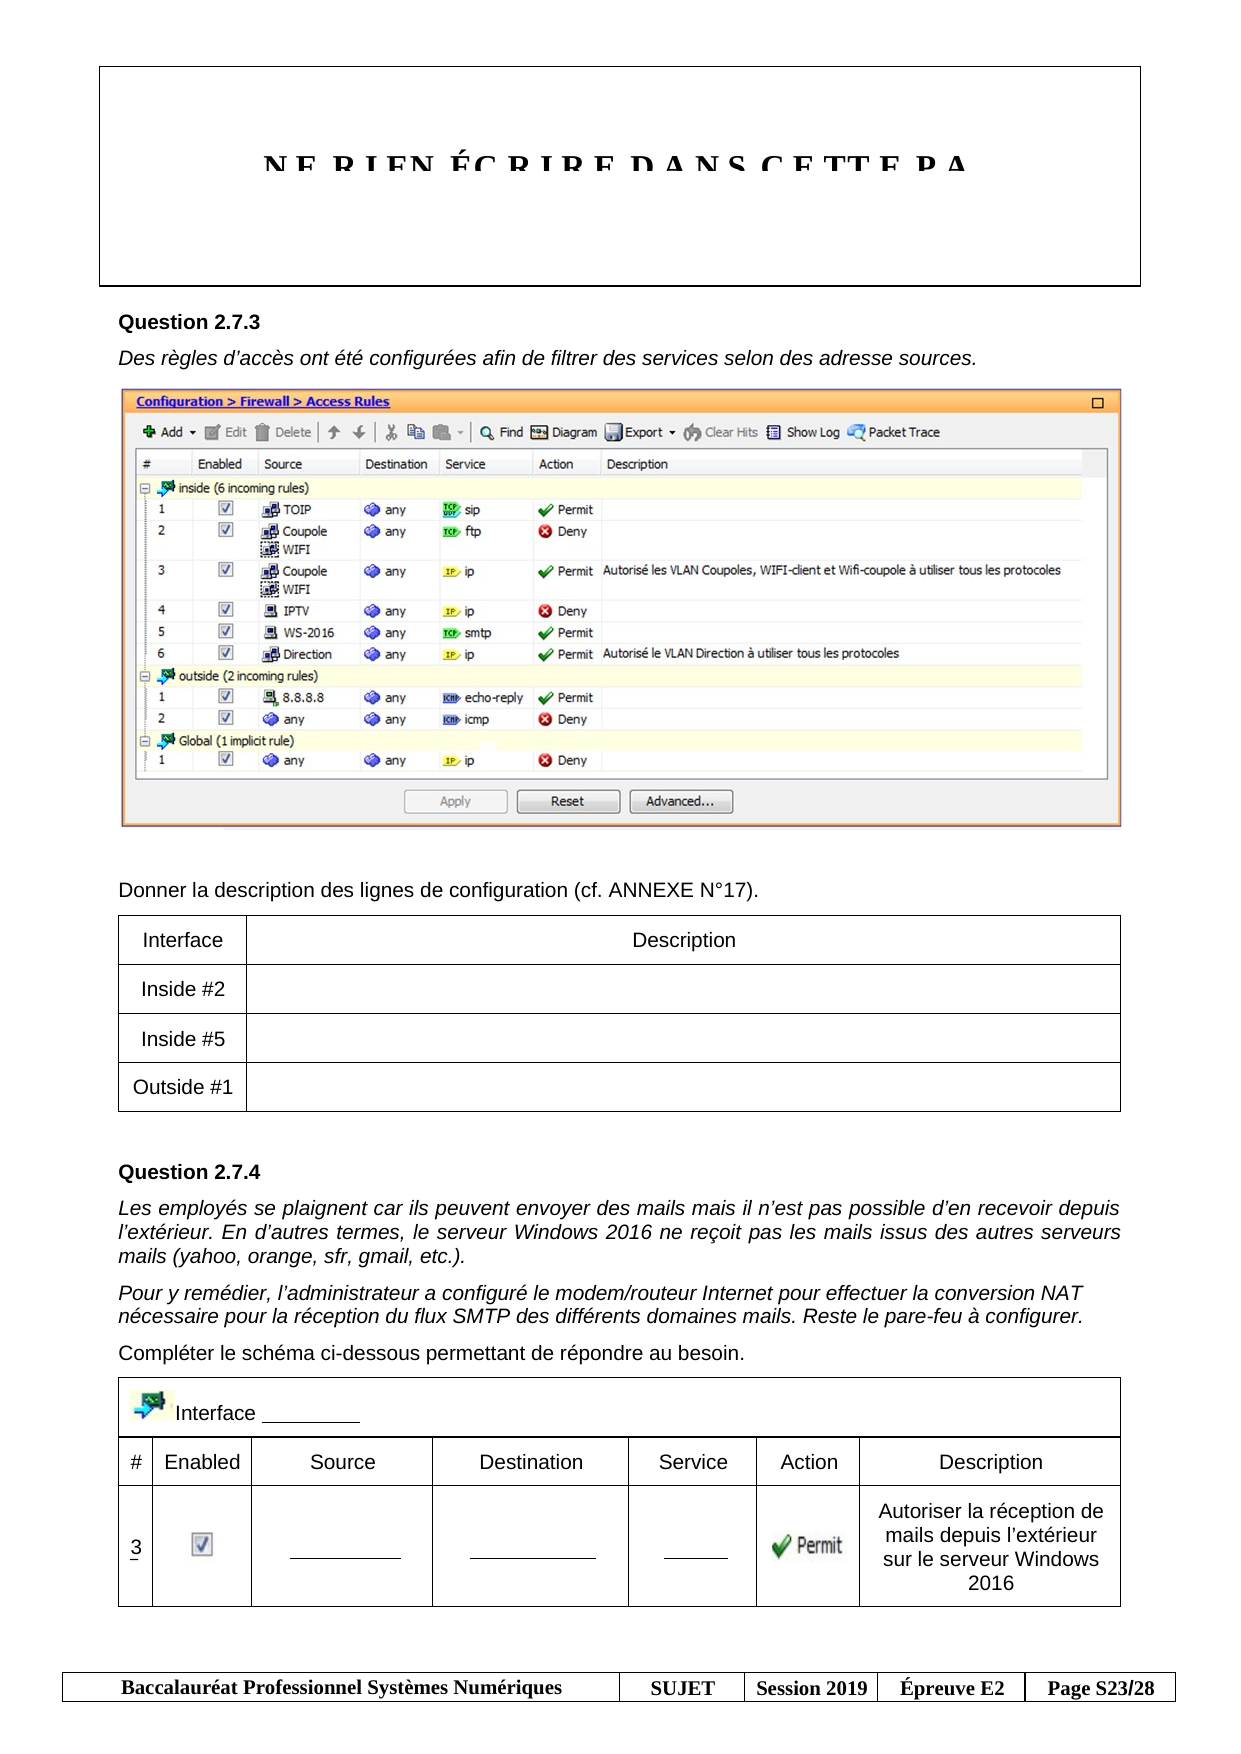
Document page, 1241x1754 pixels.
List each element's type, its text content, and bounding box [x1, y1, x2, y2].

table_cell [629, 1486, 756, 1606]
table_header SUJET [620, 1673, 744, 1701]
table_cell [247, 1063, 1120, 1111]
text Donner la description des lignes de configuration (cf. ANNEXE N°17). [118, 878, 1190, 902]
table_header Session 2019 [745, 1673, 877, 1701]
text Les employés se plaignent car ils peuvent envoyer des mails mais il n’est pas possible d’en recevoir depuis l’extérieur. En d’autres termes, le serveur Windows 2016 ne reçoit pas les mails issus des autres serveurs mails (yahoo, orange, sfr, gmail, etc.). [118, 1196, 1122, 1268]
table_cell Inside #2 [119, 965, 246, 1013]
text Compléter le schéma ci-dessous permettant de répondre au besoin. [118, 1341, 1190, 1365]
subtitle Question 2.7.3 [118, 309, 1190, 333]
table_cell [153, 1486, 251, 1606]
table_cell Action [757, 1438, 859, 1485]
table_cell Enabled [153, 1438, 251, 1485]
picture [187, 1531, 218, 1562]
text Des règles d’accès ont été configurées afin de filtrer des services selon des adresse sources. [118, 346, 1190, 370]
table_cell Destination [433, 1438, 628, 1485]
table_cell Autoriser la réception de mails depuis l’extérieur sur le serveur Windows 2016 [860, 1486, 1120, 1606]
subtitle Question 2.7.4 [118, 1159, 1190, 1183]
text Pour y remédier, l’administrateur a configuré le modem/routeur Internet pour effectuer la conversion NAT nécessaire pour la réception du flux SMTP des différents domaines mails. Reste le pare-feu à configurer. [118, 1280, 1122, 1328]
table_cell [433, 1486, 628, 1606]
table_cell Service [629, 1438, 756, 1485]
picture [129, 1390, 175, 1421]
table_cell [247, 965, 1120, 1013]
table_header Interface [119, 1378, 1120, 1436]
table_cell # [119, 1438, 152, 1485]
table_header Description [247, 916, 1120, 964]
table_cell 3 [119, 1486, 152, 1606]
picture [771, 1531, 847, 1562]
table_cell Inside #5 [119, 1014, 246, 1062]
table_cell [252, 1486, 432, 1606]
table_header Page S23/28 [1026, 1673, 1175, 1701]
table_cell [757, 1486, 859, 1606]
table_cell Source [252, 1438, 432, 1485]
table_header Épreuve E2 [878, 1673, 1024, 1701]
table_cell [247, 1014, 1120, 1062]
table_header Interface [119, 916, 246, 964]
table_cell Outside #1 [119, 1063, 246, 1111]
table_cell Description [860, 1438, 1120, 1485]
picture [120, 388, 1122, 830]
table_header Baccalauréat Professionnel Systèmes Numériques [63, 1673, 619, 1701]
